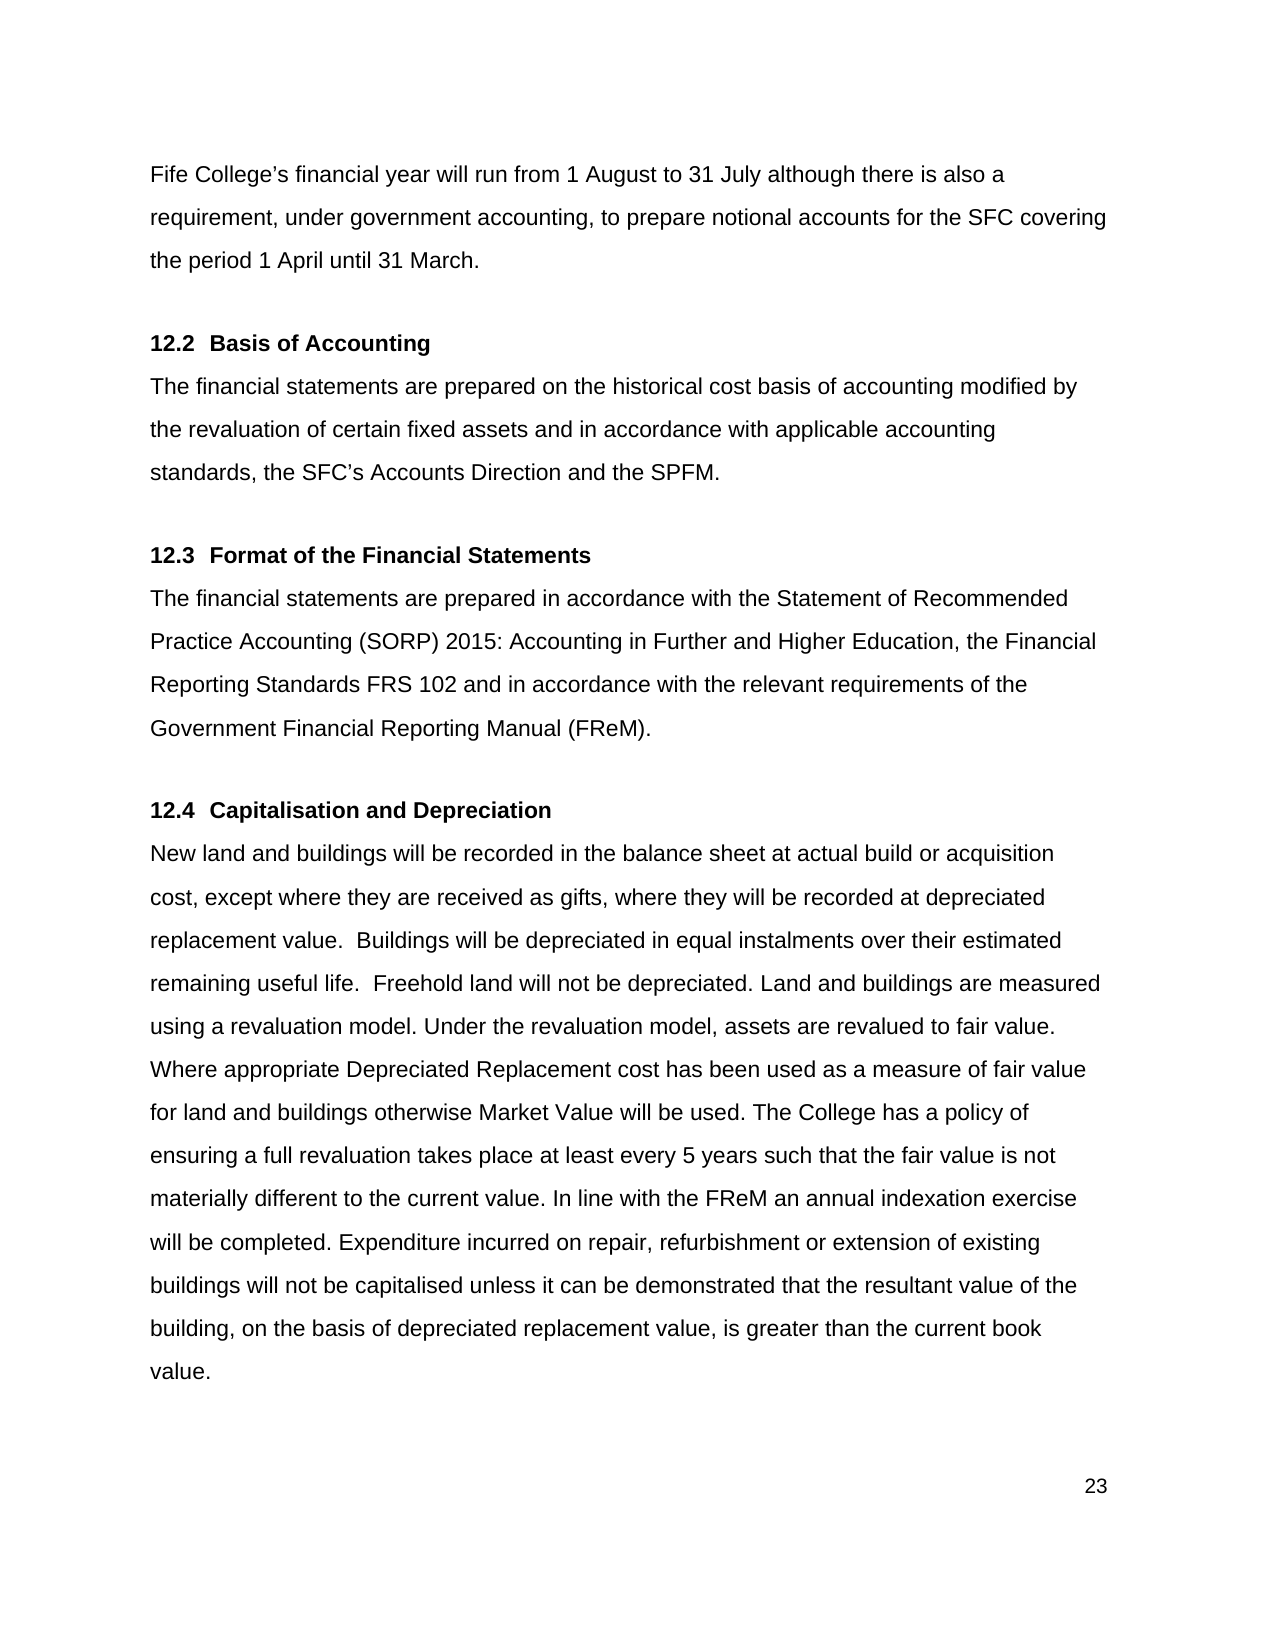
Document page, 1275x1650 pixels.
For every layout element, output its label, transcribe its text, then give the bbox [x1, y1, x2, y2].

list 12.4 Capitalisation and Depreciation New land and buildings will be recorded in the balance sheet at actual build or acquisition cost, except where they are received as gifts, where they will be recorded at depreciated replacement value. Buildings will be depreciated in equal instalments over their estimated remaining useful life. Freehold land will not be depreciated. Land and buildings are measured using a revaluation model. Under the revaluation model, assets are revalued to fair value. Where appropriate Depreciated Replacement cost has been used as a measure of fair value for land and buildings otherwise Market Value will be used. The College has a policy of ensuring a full revaluation takes place at least every 5 years such that the fair value is not materially different to the current value. In line with the FReM an annual indexation exercise will be completed. Expenditure incurred on repair, refurbishment or extension of existing buildings will not be capitalised unless it can be demonstrated that the resultant value of the building, on the basis of depreciated replacement value, is greater than the current book value. [150, 792, 1107, 1390]
list 12.2 Basis of Accounting The financial statements are prepared on the historical cost basis of accounting modified by the revaluation of certain fixed assets and in accordance with applicable accounting standards, the SFC’s Accounts Direction and the SPFM. [150, 324, 1107, 491]
list 12.3 Format of the Financial Statements The financial statements are prepared in accordance with the Statement of Recommended Practice Accounting (SORP) 2015: Accounting in Further and Higher Education, the Financial Reporting Standards FRS 102 and in accordance with the relevant requirements of the Government Financial Reporting Manual (FReM). [150, 537, 1107, 747]
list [150, 156, 1107, 279]
